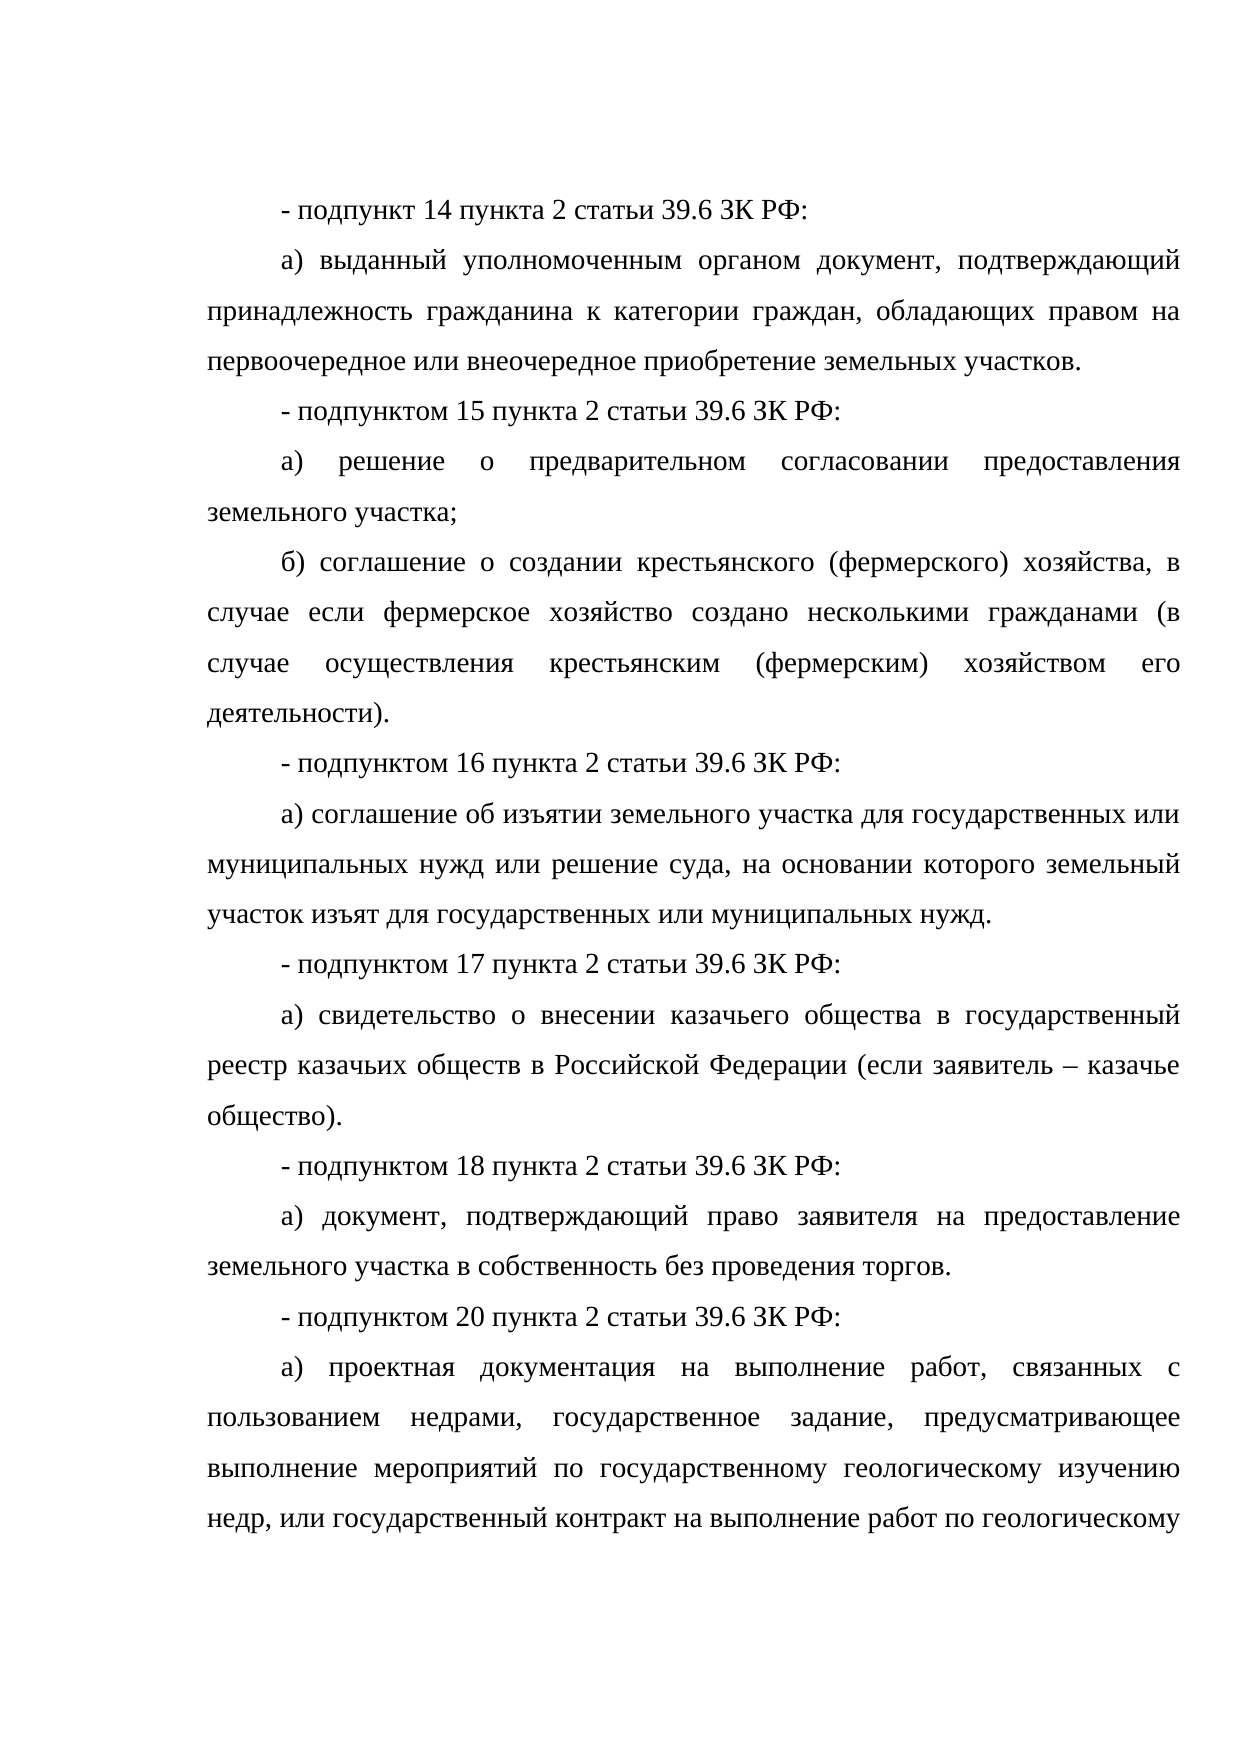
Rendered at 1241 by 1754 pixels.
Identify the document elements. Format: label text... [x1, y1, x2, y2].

text а) свидетельство о внесении казачьего общества в государственный реестр казачьих обществ в Российской Федерации (если заявитель – казачье общество). [207, 997, 1181, 1131]
text а) решение о предварительном согласовании предоставления земельного участка; [207, 443, 1181, 527]
text - подпунктом 16 пункта 2 статьи 39.6 ЗК РФ: [207, 745, 1181, 779]
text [207, 1349, 1181, 1534]
text а) документ, подтверждающий право заявителя на предоставление земельного участка в собственность без проведения торгов. [207, 1198, 1181, 1282]
text - подпунктом 18 пункта 2 статьи 39.6 ЗК РФ: [207, 1148, 1181, 1181]
text - подпунктом 20 пункта 2 статьи 39.6 ЗК РФ: [207, 1299, 1181, 1332]
text а) соглашение об изъятии земельного участка для государственных или муниципальных нужд или решение суда, на основании которого земельный участок изъят для государственных или муниципальных нужд. [207, 796, 1181, 930]
text а) выданный уполномоченным органом документ, подтверждающий принадлежность гражданина к категории граждан, обладающих правом на первоочередное или внеочередное приобретение земельных участков. [207, 242, 1181, 376]
text - подпунктом 15 пункта 2 статьи 39.6 ЗК РФ: [207, 393, 1181, 427]
text б) соглашение о создании крестьянского (фермерского) хозяйства, в случае если фермерское хозяйство создано несколькими гражданами (в случае осуществления крестьянским (фермерским) хозяйством его деятельности). [207, 544, 1181, 729]
text - подпункт 14 пункта 2 статьи 39.6 ЗК РФ: [207, 192, 1181, 226]
text - подпунктом 17 пункта 2 статьи 39.6 ЗК РФ: [207, 947, 1181, 980]
